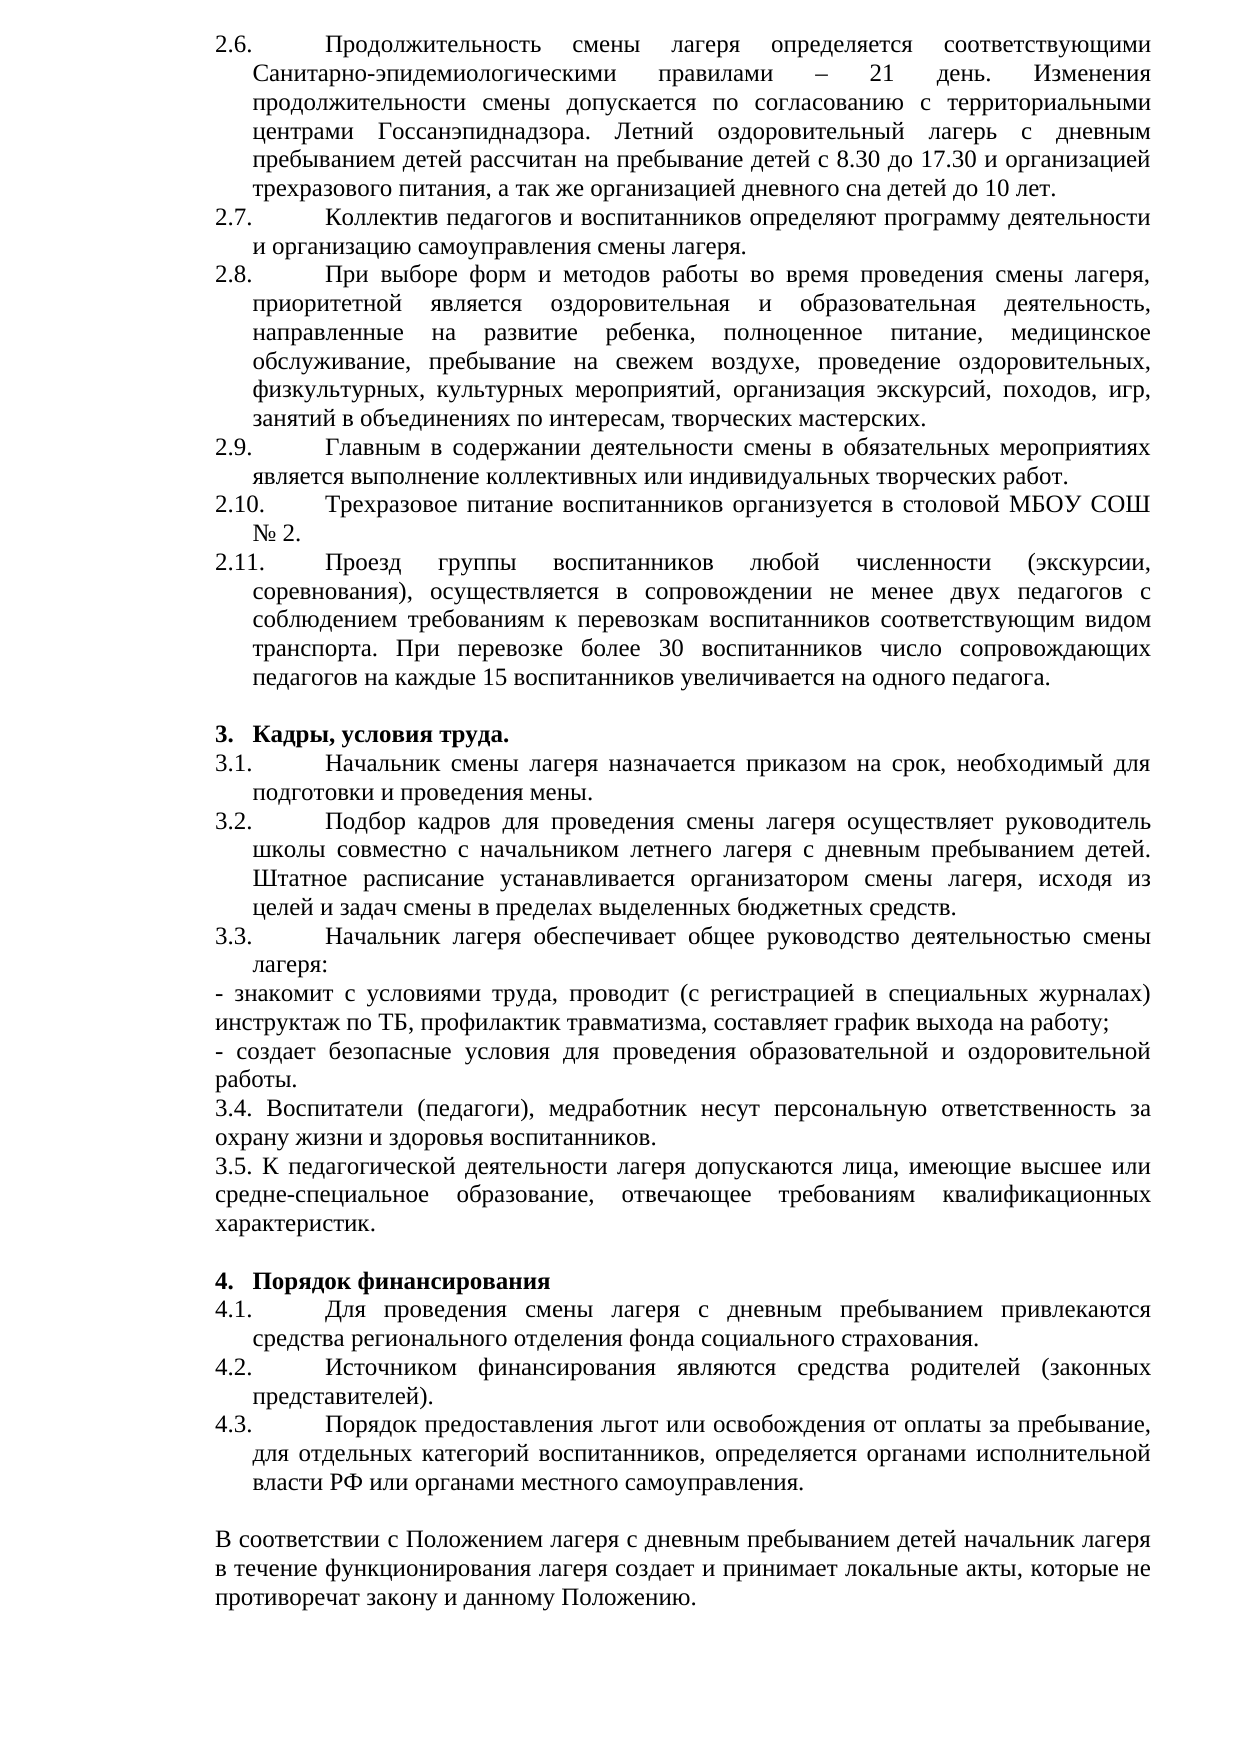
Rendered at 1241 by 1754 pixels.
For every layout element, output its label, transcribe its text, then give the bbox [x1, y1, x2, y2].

text В соответствии с Положением лагеря с дневным пребыванием детей начальник лагеря в течение функционирования лагеря создает и принимает локальные акты, которые не противоречат закону и данному Положению. [215, 1524, 1152, 1611]
list Трехразовое питание воспитанников организуется в столовой МБОУ СОШ № 2. [215, 489, 1152, 547]
list Порядок предоставления льгот или освобождения от оплаты за пребывание, для отдельных категорий воспитанников, определяется органами исполнительной власти РФ или органами местного самоуправления. [215, 1409, 1152, 1496]
list Для проведения смены лагеря с дневным пребыванием привлекаются средства регионального отделения фонда социального страхования. [215, 1294, 1152, 1352]
list Продолжительность смены лагеря определяется соответствующими Санитарно-эпидемиологическими правилами – 21 день. Изменения продолжительности смены допускается по согласованию с территориальными центрами Госсанэпиднадзора. Летний оздоровительный лагерь с дневным пребыванием детей рассчитан на пребывание детей с 8.30 до 17.30 и организацией трехразового питания, а так же организацией дневного сна детей до 10 лет. [215, 29, 1152, 202]
list Начальник лагеря обеспечивает общее руководство деятельностью смены лагеря: [215, 921, 1152, 978]
text 3.4. Воспитатели (педагоги), медработник несут персональную ответственность за охрану жизни и здоровья воспитанников. [215, 1093, 1152, 1151]
list Кадры, условия труда. [215, 719, 1152, 748]
list Начальник смены лагеря назначается приказом на срок, необходимый для подготовки и проведения мены. [215, 748, 1152, 806]
text 3.5. К педагогической деятельности лагеря допускаются лица, имеющие высшее или средне-специальное образование, отвечающее требованиям квалификационных характеристик. [215, 1151, 1152, 1237]
list Главным в содержании деятельности смены в обязательных мероприятиях является выполнение коллективных или индивидуальных творческих работ. [215, 432, 1152, 489]
text - создает безопасные условия для проведения образовательной и оздоровительной работы. [215, 1036, 1152, 1093]
text - знакомит с условиями труда, проводит (с регистрацией в специальных журналах) инструктаж по ТБ, профилактик травматизма, составляет график выхода на работу; [215, 978, 1152, 1036]
list Источником финансирования являются средства родителей (законных представителей). [215, 1352, 1152, 1409]
list Порядок финансирования [215, 1266, 1152, 1294]
list Коллектив педагогов и воспитанников определяют программу деятельности и организацию самоуправления смены лагеря. [215, 202, 1152, 259]
list Подбор кадров для проведения смены лагеря осуществляет руководитель школы совместно с начальником летнего лагеря с дневным пребыванием детей. Штатное расписание устанавливается организатором смены лагеря, исходя из целей и задач смены в пределах выделенных бюджетных средств. [215, 806, 1152, 921]
list При выборе форм и методов работы во время проведения смены лагеря, приоритетной является оздоровительная и образовательная деятельность, направленные на развитие ребенка, полноценное питание, медицинское обслуживание, пребывание на свежем воздухе, проведение оздоровительных, физкультурных, культурных мероприятий, организация экскурсий, походов, игр, занятий в объединениях по интересам, творческих мастерских. [215, 259, 1152, 432]
list Проезд группы воспитанников любой численности (экскурсии, соревнования), осуществляется в сопровождении не менее двух педагогов с соблюдением требованиям к перевозкам воспитанников соответствующим видом транспорта. При перевозке более 30 воспитанников число сопровождающих педагогов на каждые 15 воспитанников увеличивается на одного педагога. [215, 547, 1152, 691]
